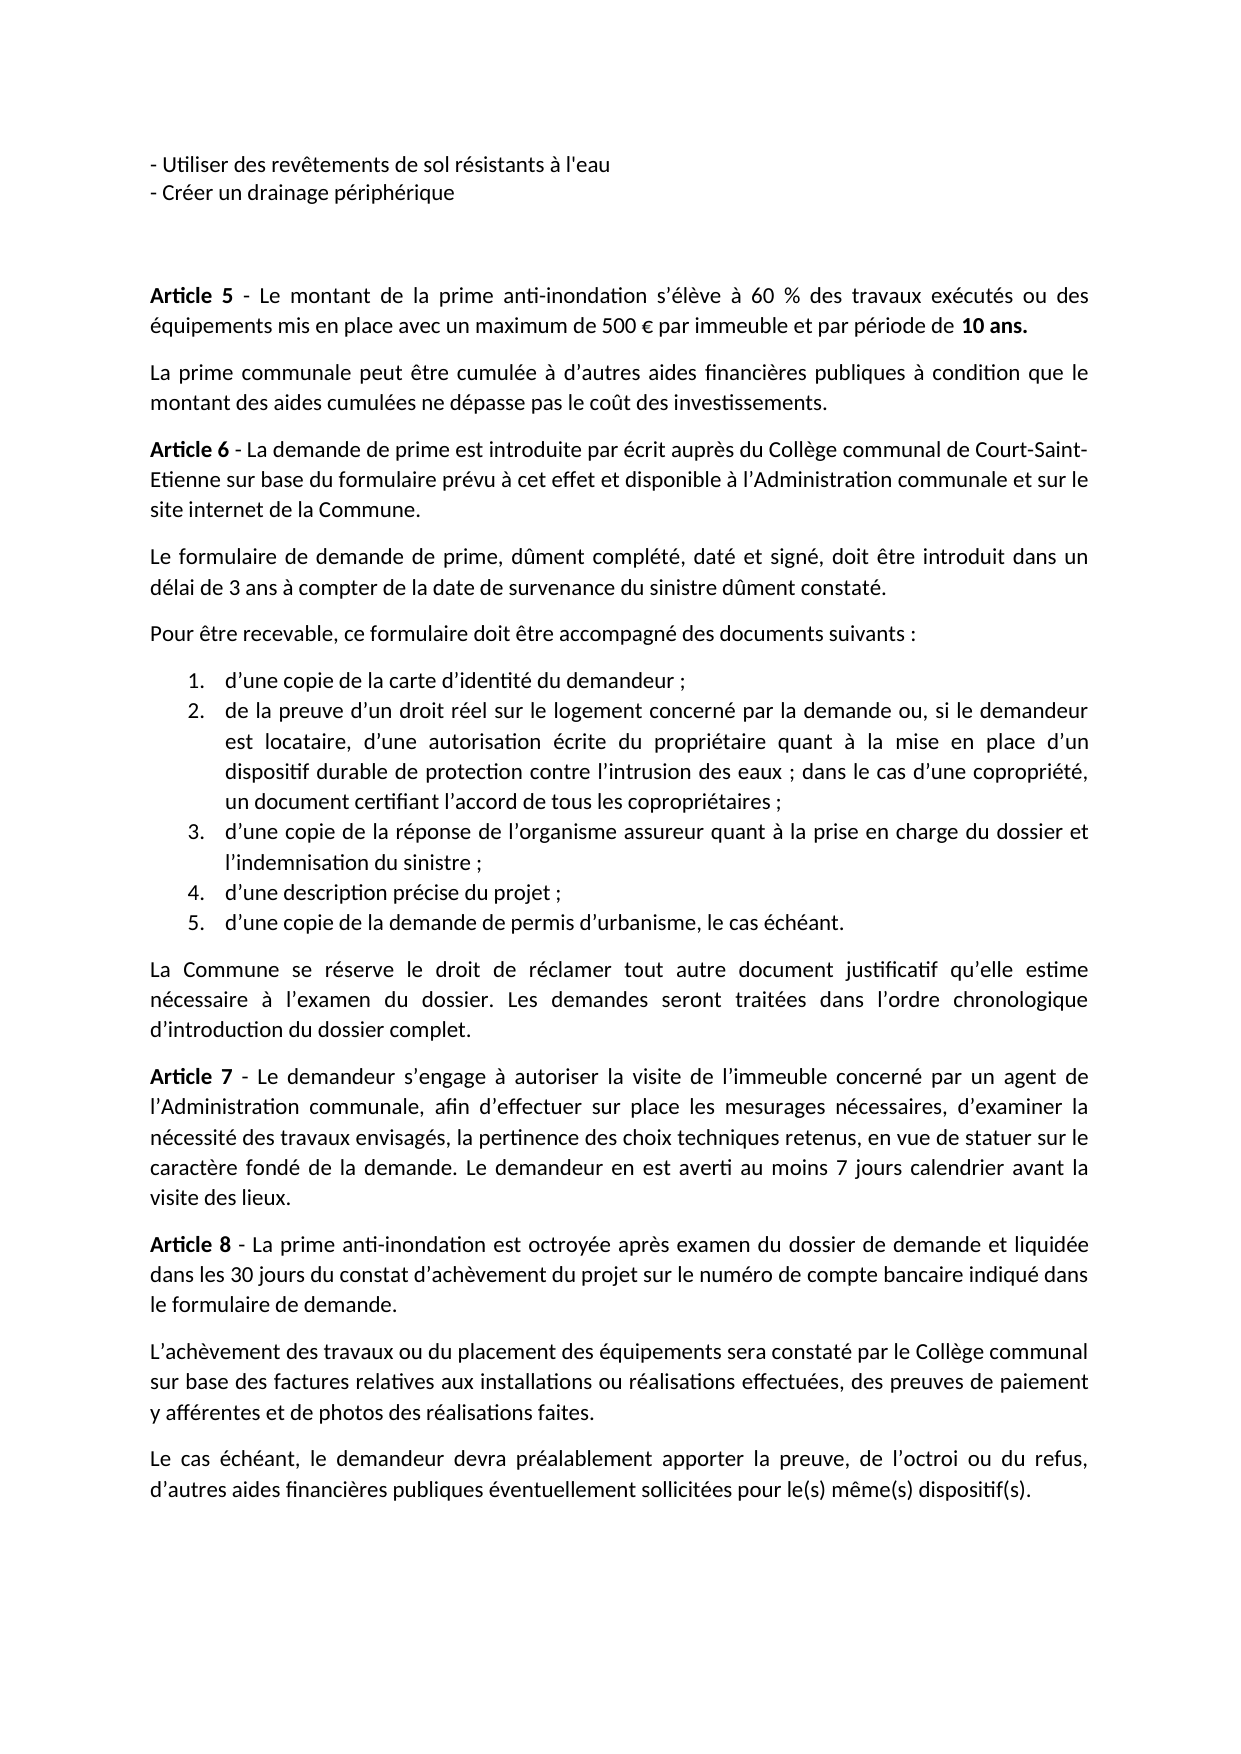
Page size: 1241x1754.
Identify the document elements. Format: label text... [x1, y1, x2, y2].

text Article 5 - Le montant de la prime anti-inondation s’élève à 60 % des travaux exécutés ou des équipements mis en place avec un maximum de 500 € par immeuble et par période de 10 ans. [150, 281, 1090, 339]
text Article 8 - La prime anti-inondation est octroyée après examen du dossier de demande et liquidée dans les 30 jours du constat d’achèvement du projet sur le numéro de compte bancaire indiqué dans le formulaire de demande. [150, 1230, 1090, 1318]
list d’une copie de la demande de permis d’urbanisme, le cas échéant. [187, 908, 1090, 936]
list d’une copie de la réponse de l’organisme assureur quant à la prise en charge du dossier et l’indemnisation du sinistre ; [187, 817, 1090, 876]
text Article 7 - Le demandeur s’engage à autoriser la visite de l’immeuble concerné par un agent de l’Administration communale, afin d’effectuer sur place les mesurages nécessaires, d’examiner la nécessité des travaux envisagés, la pertinence des choix techniques retenus, en vue de statuer sur le caractère fondé de la demande. Le demandeur en est averti au moins 7 jours calendrier avant la visite des lieux. [150, 1062, 1090, 1211]
text Le formulaire de demande de prime, dûment complété, daté et signé, doit être introduit dans un délai de 3 ans à compter de la date de survenance du sinistre dûment constaté. [150, 542, 1090, 601]
list de la preuve d’un droit réel sur le logement concerné par la demande ou, si le demandeur est locataire, d’une autorisation écrite du propriétaire quant à la mise en place d’un dispositif durable de protection contre l’intrusion des eaux ; dans le cas d’une copropriété, un document certifiant l’accord de tous les copropriétaires ; [187, 697, 1090, 815]
text Article 6 - La demande de prime est introduite par écrit auprès du Collège communal de Court-Saint-Etienne sur base du formulaire prévu à cet effet et disponible à l’Administration communale et sur le site internet de la Commune. [150, 435, 1090, 523]
text La prime communale peut être cumulée à d’autres aides financières publiques à condition que le montant des aides cumulées ne dépasse pas le coût des investissements. [150, 358, 1090, 416]
list d’une description précise du projet ; [187, 878, 1090, 906]
list d’une copie de la carte d’identité du demandeur ; [187, 666, 1090, 694]
text Le cas échéant, le demandeur devra préalablement apporter la preuve, de l’octroi ou du refus, d’autres aides financières publiques éventuellement sollicitées pour le(s) même(s) dispositif(s). [150, 1444, 1090, 1503]
text La Commune se réserve le droit de réclamer tout autre document justificatif qu’elle estime nécessaire à l’examen du dossier. Les demandes seront traitées dans l’ordre chronologique d’introduction du dossier complet. [150, 955, 1090, 1043]
text L’achèvement des travaux ou du placement des équipements sera constaté par le Collège communal sur base des factures relatives aux installations ou réalisations effectuées, des preuves de paiement y afférentes et de photos des réalisations faites. [150, 1337, 1090, 1426]
text Pour être recevable, ce formulaire doit être accompagné des documents suivants : [150, 619, 1090, 647]
text - Créer un drainage périphérique [150, 178, 1090, 206]
text - Utiliser des revêtements de sol résistants à l'eau [150, 150, 1090, 178]
